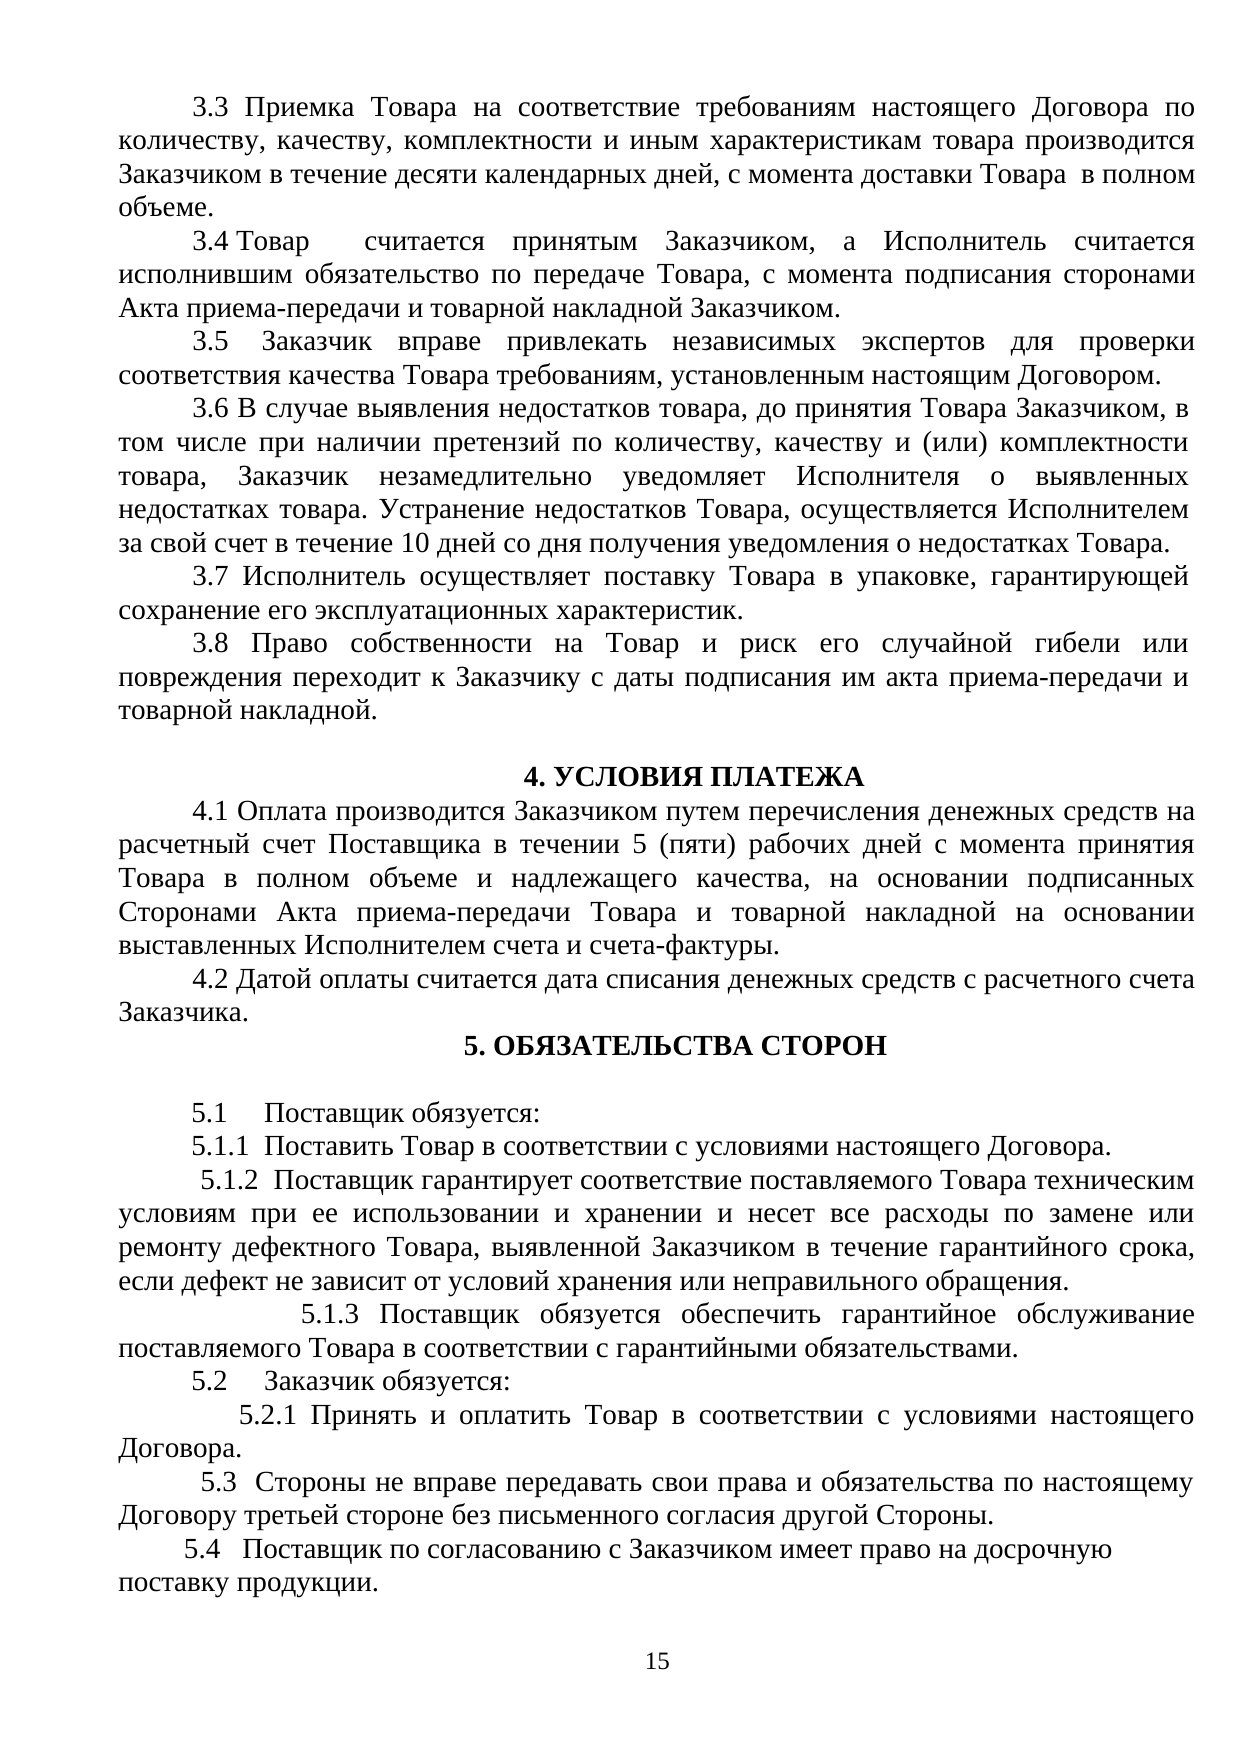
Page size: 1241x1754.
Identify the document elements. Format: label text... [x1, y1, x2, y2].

text 3.6 В случае выявления недостатков товара, до принятия Товара Заказчиком, в том числе при наличии претензий по количеству, качеству и (или) комплектности товара, Заказчик незамедлительно уведомляет Исполнителя о выявленных недостатках товара. Устранение недостатков Товара, осуществляется Исполнителем за свой счет в течение 10 дней со дня получения уведомления о недостатках Товара. [118, 391, 1190, 558]
text 5.1.2 Поставщик гарантирует соответствие поставляемого Товара техническим условиям при ее использовании и хранении и несет все расходы по замене или ремонту дефектного Товара, выявленной Заказчиком в течение гарантийного срока, если дефект не зависит от условий хранения или неправильного обращения. [118, 1162, 1196, 1296]
text 5.3 Стороны не вправе передавать свои права и обязательства по настоящему Договору третьей стороне без письменного согласия другой Стороны. [118, 1464, 1196, 1531]
text 5. ОБЯЗАТЕЛЬСТВА СТОРОН [118, 1028, 1196, 1061]
text 5.2 Заказчик обязуется: [118, 1363, 1196, 1397]
text 3.7 Исполнитель осуществляет поставку Товара в упаковке, гарантирующей сохранение его эксплуатационных характеристик. [118, 558, 1190, 625]
text 5.1 Поставщик обязуется: [118, 1095, 1196, 1128]
text 4. УСЛОВИЯ ПЛАТЕЖА [118, 759, 1196, 793]
text 3.8 Право собственности на Товар и риск его случайной гибели или повреждения переходит к Заказчику с даты подписания им акта приема-передачи и товарной накладной. [118, 625, 1190, 726]
text 5.1.1 Поставить Товар в соответствии с условиями настоящего Договора. [118, 1128, 1196, 1162]
text 4.2 Датой оплаты считается дата списания денежных средств с расчетного счета Заказчика. [118, 961, 1196, 1028]
text 3.3 Приемка Товара на соответствие требованиям настоящего Договора по количеству, качеству, комплектности и иным характеристикам товара производится Заказчиком в течение десяти календарных дней, с момента доставки Товара в полном объеме. [118, 89, 1196, 223]
text 5.4 Поставщик по согласованию с Заказчиком имеет право на досрочную поставку продукции. [118, 1531, 1196, 1598]
text 5.1.3 Поставщик обязуется обеспечить гарантийное обслуживание поставляемого Товара в соответствии с гарантийными обязательствами. [118, 1296, 1196, 1363]
text 4.1 Оплата производится Заказчиком путем перечисления денежных средств на расчетный счет Поставщика в течении 5 (пяти) рабочих дней с момента принятия Товара в полном объеме и надлежащего качества, на основании подписанных Сторонами Акта приема-передачи Товара и товарной накладной на основании выставленных Исполнителем счета и счета-фактуры. [118, 793, 1196, 961]
text 3.4 Товар считается принятым Заказчиком, а Исполнитель считается исполнившим обязательство по передаче Товара, с момента подписания сторонами Акта приема-передачи и товарной накладной Заказчиком. [118, 223, 1196, 323]
text 5.2.1 Принять и оплатить Товар в соответствии с условиями настоящего Договора. [118, 1397, 1196, 1464]
text 3.5 Заказчик вправе привлекать независимых экспертов для проверки соответствия качества Товара требованиям, установленным настоящим Договором. [118, 323, 1196, 391]
